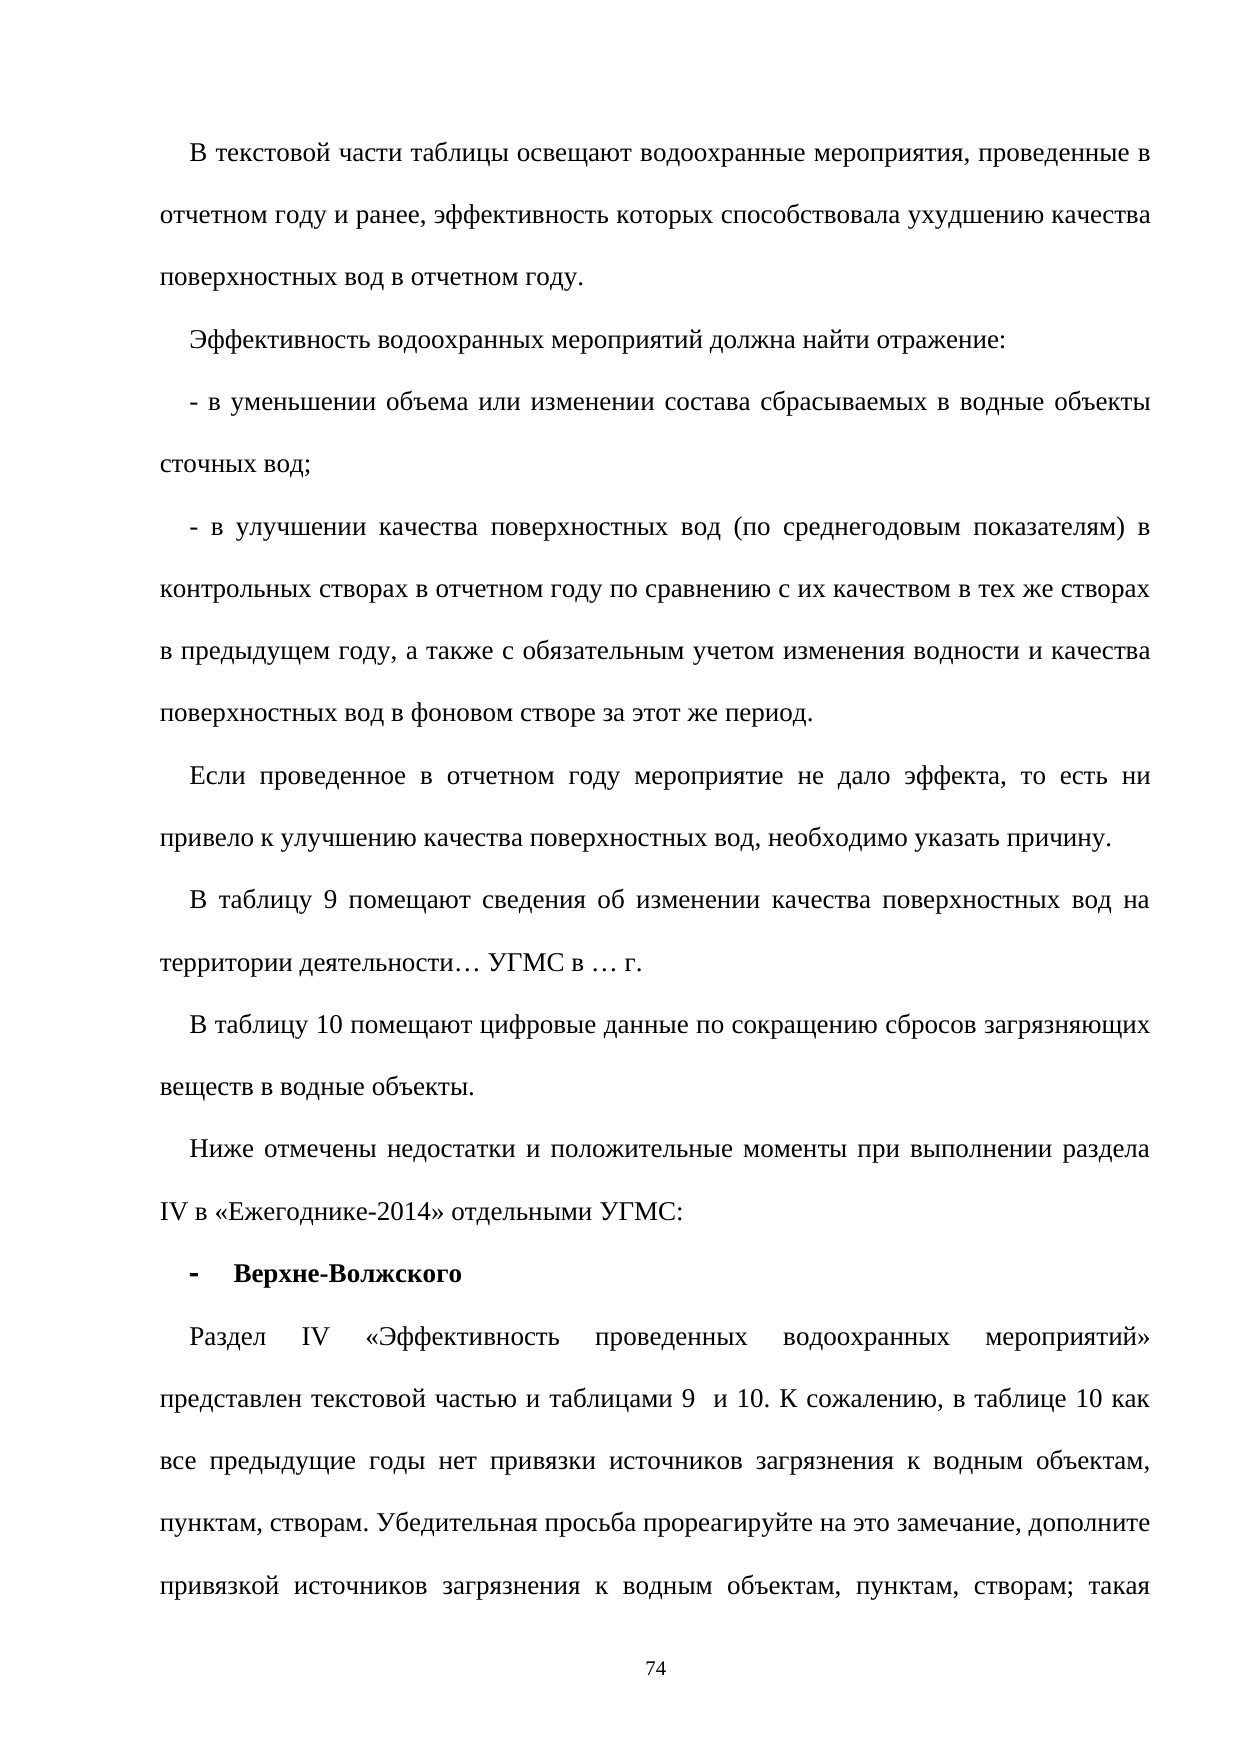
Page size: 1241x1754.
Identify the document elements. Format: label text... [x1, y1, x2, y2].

text В текстовой части таблицы освещают водоохранные мероприятия, проведенные в отчетном году и ранее, эффективность которых способствовала ухудшению качества поверхностных вод в отчетном году. [159, 136, 1152, 292]
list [159, 1319, 1152, 1600]
text Эффективность водоохранных мероприятий должна найти отражение: [159, 323, 1152, 354]
text - в улучшении качества поверхностных вод (по среднегодовым показателям) в контрольных створах в отчетном году по сравнению с их качеством в тех же створах в предыдущем году, а также с обязательным учетом изменения водности и качества поверхностных вод в фоновом створе за этот же период. [159, 509, 1152, 728]
text В таблицу 10 помещают цифровые данные по сокращению сбросов загрязняющих веществ в водные объекты. [159, 1008, 1152, 1101]
text Ниже отмечены недостатки и положительные моменты при выполнении раздела IV в «Ежегоднике-2014» отдельными УГМС: [159, 1132, 1152, 1226]
text - в уменьшении объема или изменении состава сбрасываемых в водные объекты сточных вод; [159, 385, 1152, 478]
list Верхне-Волжского [159, 1257, 1152, 1288]
text В таблицу 9 помещают сведения об изменении качества поверхностных вод на территории деятельности… УГМС в … г. [159, 883, 1152, 977]
text Если проведенное в отчетном году мероприятие не дало эффекта, то есть ни привело к улучшению качества поверхностных вод, необходимо указать причину. [159, 759, 1152, 852]
